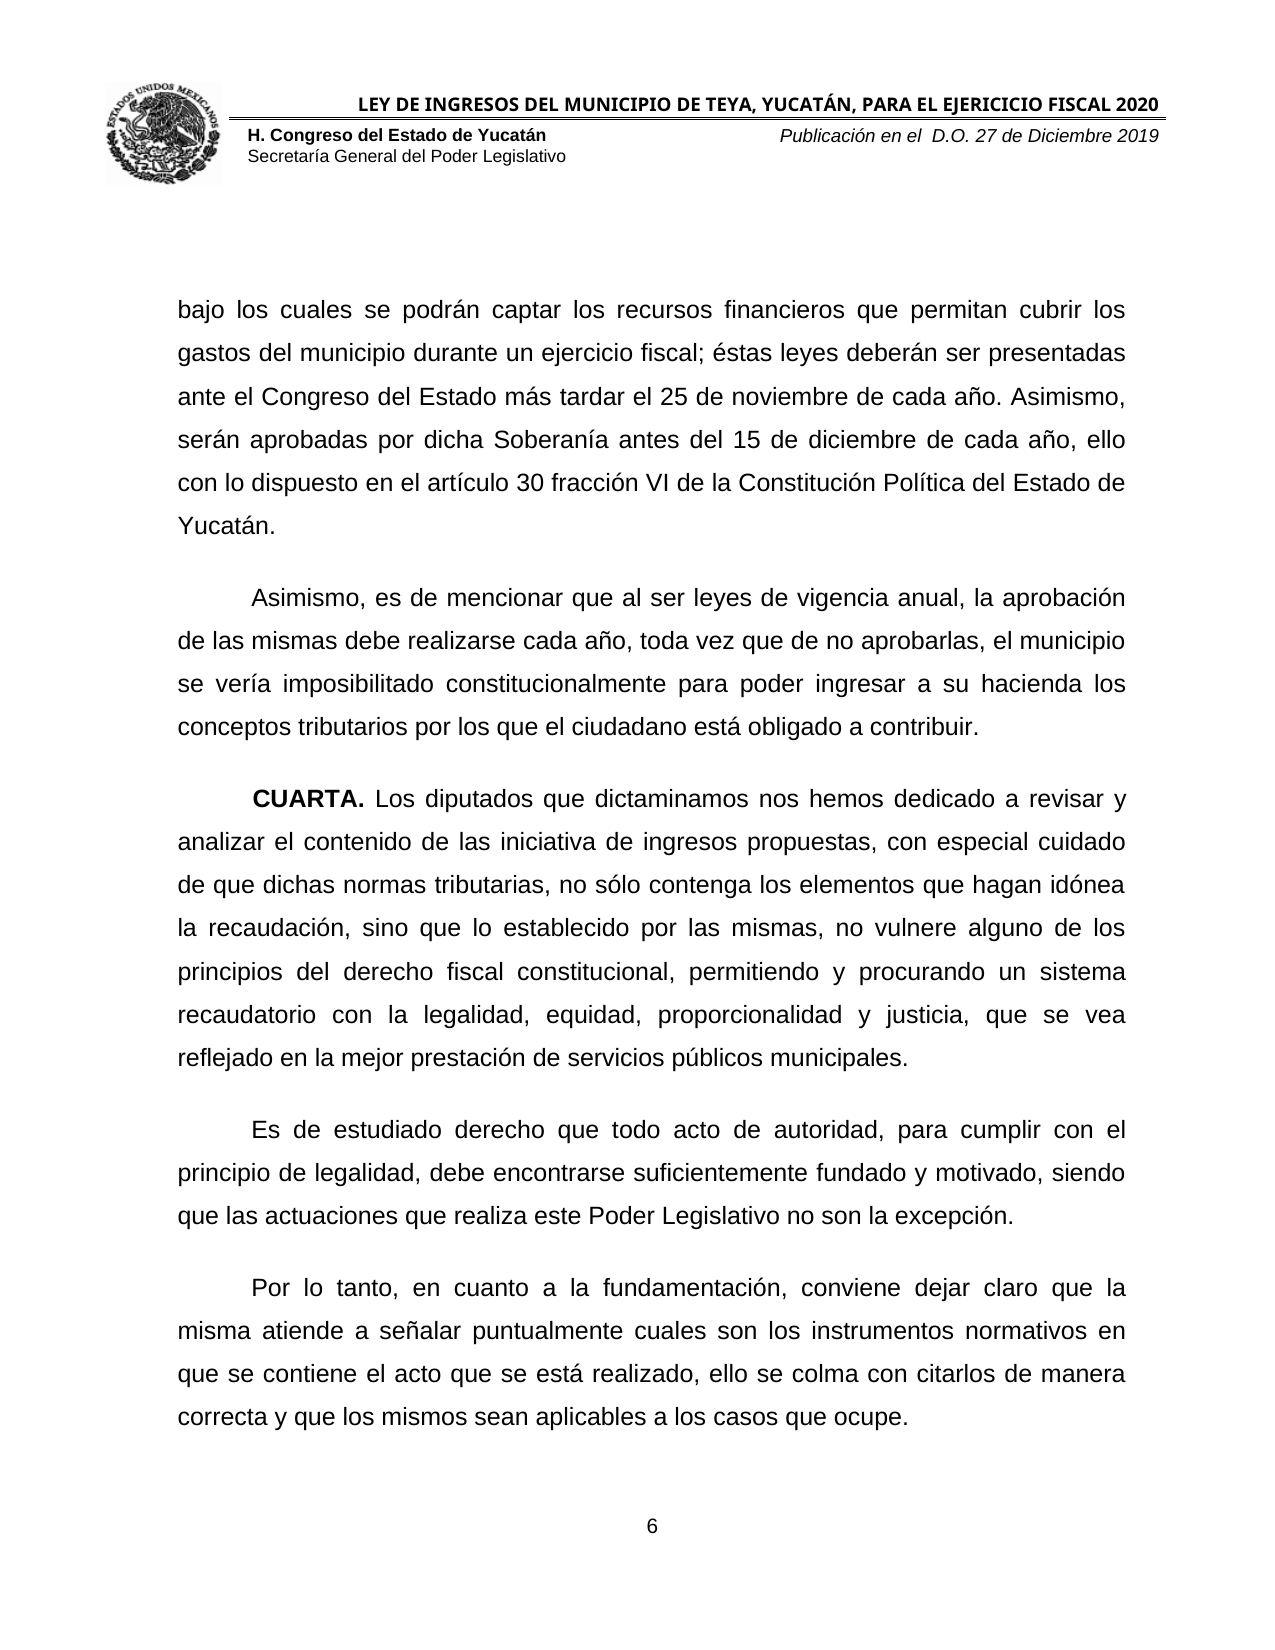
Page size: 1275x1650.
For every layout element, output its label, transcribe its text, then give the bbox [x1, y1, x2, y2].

text CUARTA. Los diputados que dictaminamos nos hemos dedicado a revisar y analizar el contenido de las iniciativa de ingresos propuestas, con especial cuidado de que dichas normas tributarias, no sólo contenga los elementos que hagan idónea la recaudación, sino que lo establecido por las mismas, no vulnere alguno de los principios del derecho fiscal constitucional, permitiendo y procurando un sistema recaudatorio con la legalidad, equidad, proporcionalidad y justicia, que se vea reflejado en la mejor prestación de servicios públicos municipales. [177, 784, 1127, 1072]
text Asimismo, es de mencionar que al ser leyes de vigencia anual, la aprobación de las mismas debe realizarse cada año, toda vez que de no aprobarlas, el municipio se vería imposibilitado constitucionalmente para poder ingresar a su hacienda los conceptos tributarios por los que el ciudadano está obligado a contribuir. [177, 583, 1127, 741]
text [177, 295, 1127, 540]
text Es de estudiado derecho que todo acto de autoridad, para cumplir con el principio de legalidad, debe encontrarse suficientemente fundado y motivado, siendo que las actuaciones que realiza este Poder Legislativo no son la excepción. [177, 1115, 1127, 1230]
text Por lo tanto, en cuanto a la fundamentación, conviene dejar claro que la misma atiende a señalar puntualmente cuales son los instrumentos normativos en que se contiene el acto que se está realizado, ello se colma con citarlos de manera correcta y que los mismos sean aplicables a los casos que ocupe. [177, 1273, 1127, 1431]
